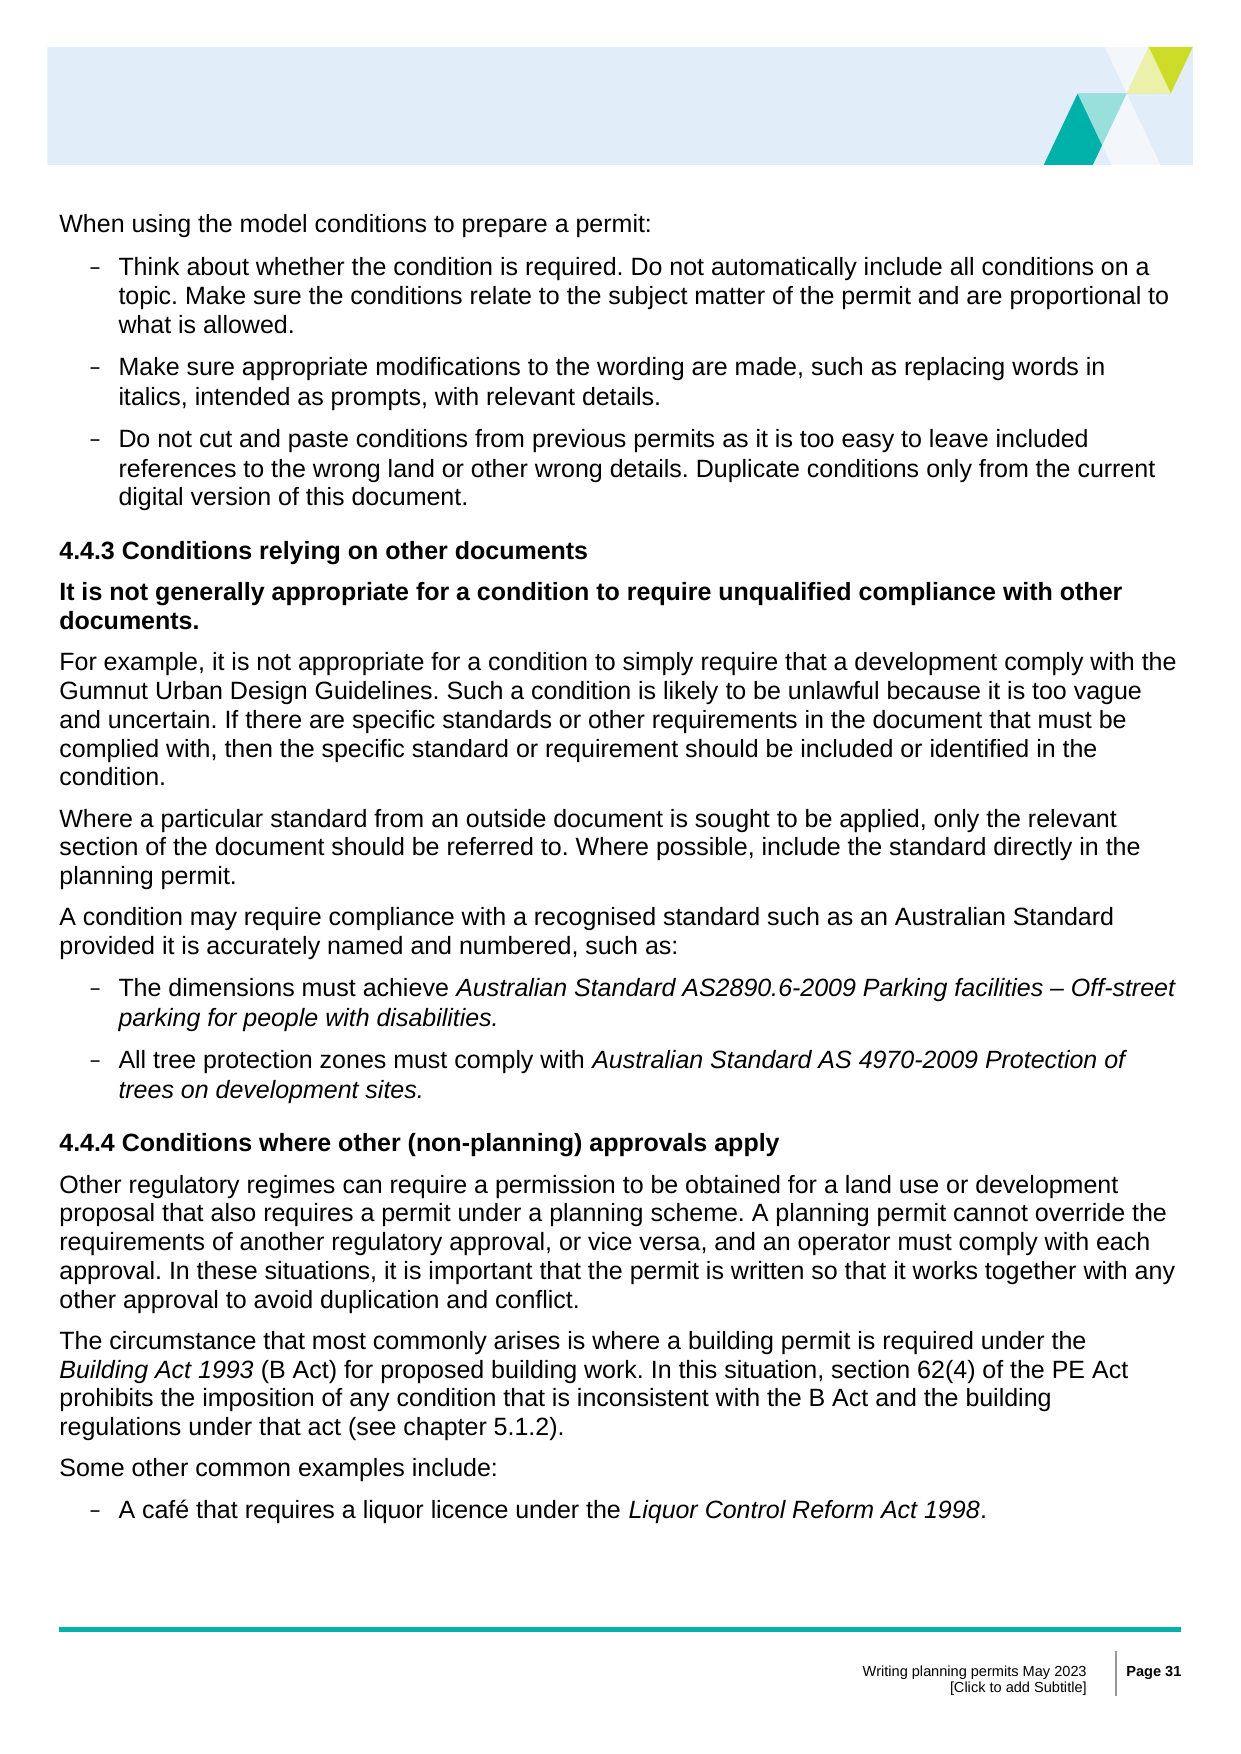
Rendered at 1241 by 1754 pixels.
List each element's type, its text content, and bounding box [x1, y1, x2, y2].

text Other regulatory regimes can require a permission to be obtained for a land use or development proposal that also requires a permit under a planning scheme. A planning permit cannot override the requirements of another regulatory approval, or vice versa, and an operator must comply with each approval. In these situations, it is important that the permit is written so that it works together with any other approval to avoid duplication and conflict. [59, 1169, 1181, 1313]
list The dimensions must achieve Australian Standard AS2890.6-2009 Parking facilities – Off-street parking for people with disabilities. [89, 972, 1181, 1032]
list Make sure appropriate modifications to the wording are made, such as replacing words in italics, intended as prompts, with relevant details. [89, 351, 1181, 411]
text Where a particular standard from an outside document is sought to be applied, only the relevant section of the document should be referred to. Where possible, include the standard directly in the planning permit. [59, 803, 1181, 890]
text A condition may require compliance with a recognised standard such as an Australian Standard provided it is accurately named and numbered, such as: [59, 902, 1181, 960]
text For example, it is not appropriate for a condition to simply require that a development comply with the Gumnut Urban Design Guidelines. Such a condition is likely to be unlawful because it is too vague and uncertain. If there are specific standards or other requirements in the document that must be complied with, then the specific standard or requirement should be included or identified in the condition. [59, 647, 1181, 791]
text Some other common examples include: [59, 1453, 1181, 1482]
text It is not generally appropriate for a condition to require unqualified compliance with other documents. [59, 577, 1181, 635]
subtitle 4.4.3 Conditions relying on other documents [59, 536, 1181, 565]
list All tree protection zones must comply with Australian Standard AS 4970-2009 Protection of trees on development sites. [89, 1044, 1181, 1103]
list A café that requires a liquor licence under the Liquor Control Reform Act 1998. [89, 1494, 1181, 1525]
text The circumstance that most commonly arises is where a building permit is required under the Building Act 1993 (B Act) for proposed building work. In this situation, section 62(4) of the PE Act prohibits the imposition of any condition that is inconsistent with the B Act and the building regulations under that act (see chapter 5.1.2). [59, 1326, 1181, 1441]
list Think about whether the condition is required. Do not automatically include all conditions on a topic. Make sure the conditions relate to the subject matter of the permit and are proportional to what is allowed. [89, 251, 1181, 339]
subtitle 4.4.4 Conditions where other (non-planning) approvals apply [59, 1128, 1181, 1157]
list Do not cut and paste conditions from previous permits as it is too easy to leave included references to the wrong land or other wrong details. Duplicate conditions only from the current digital version of this document. [89, 423, 1181, 511]
text When using the model conditions to prepare a permit: [59, 209, 1181, 238]
